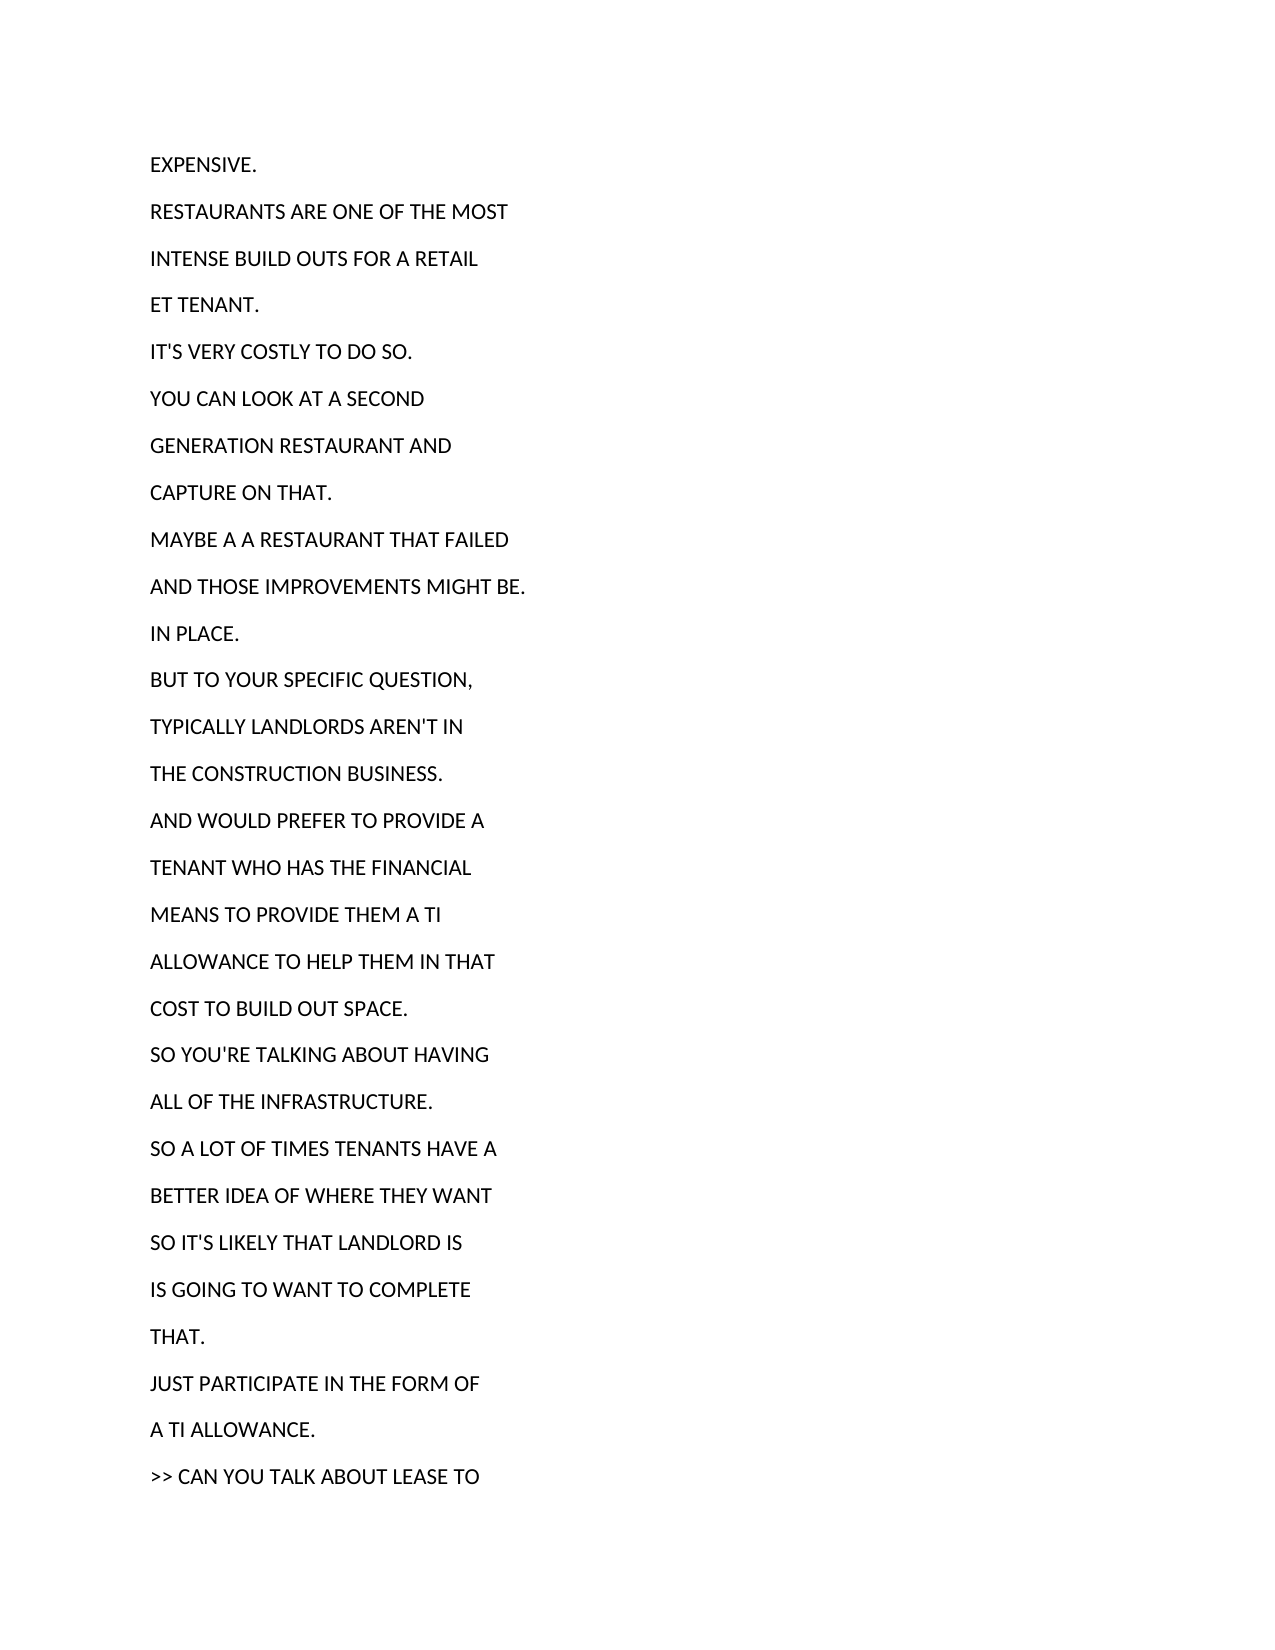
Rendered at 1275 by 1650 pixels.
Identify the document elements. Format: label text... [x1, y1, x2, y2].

text MEANS TO PROVIDE THEM A TI [150, 900, 1125, 928]
text >> CAN YOU TALK ABOUT LEASE TO [150, 1462, 1125, 1491]
text RESTAURANTS ARE ONE OF THE MOST [150, 197, 1125, 225]
text THAT. [150, 1322, 1125, 1350]
text SO YOU'RE TALKING ABOUT HAVING [150, 1041, 1125, 1069]
text SO A LOT OF TIMES TENANTS HAVE A [150, 1134, 1125, 1162]
text IN PLACE. [150, 619, 1125, 647]
text BUT TO YOUR SPECIFIC QUESTION, [150, 666, 1125, 694]
text THE CONSTRUCTION BUSINESS. [150, 759, 1125, 787]
text TYPICALLY LANDLORDS AREN'T IN [150, 712, 1125, 741]
text ET TENANT. [150, 291, 1125, 319]
text MAYBE A A RESTAURANT THAT FAILED [150, 525, 1125, 553]
text INTENSE BUILD OUTS FOR A RETAIL [150, 244, 1125, 272]
text A TI ALLOWANCE. [150, 1416, 1125, 1444]
text COST TO BUILD OUT SPACE. [150, 994, 1125, 1022]
text BETTER IDEA OF WHERE THEY WANT [150, 1181, 1125, 1209]
text IS GOING TO WANT TO COMPLETE [150, 1275, 1125, 1303]
text SO IT'S LIKELY THAT LANDLORD IS [150, 1228, 1125, 1256]
text ALLOWANCE TO HELP THEM IN THAT [150, 947, 1125, 975]
text GENERATION RESTAURANT AND [150, 431, 1125, 459]
text TENANT WHO HAS THE FINANCIAL [150, 853, 1125, 881]
text ALL OF THE INFRASTRUCTURE. [150, 1087, 1125, 1116]
text AND WOULD PREFER TO PROVIDE A [150, 806, 1125, 834]
text EXPENSIVE. [150, 150, 1125, 178]
text YOU CAN LOOK AT A SECOND [150, 384, 1125, 412]
text IT'S VERY COSTLY TO DO SO. [150, 337, 1125, 366]
text AND THOSE IMPROVEMENTS MIGHT BE. [150, 572, 1125, 600]
text CAPTURE ON THAT. [150, 478, 1125, 506]
text JUST PARTICIPATE IN THE FORM OF [150, 1369, 1125, 1397]
